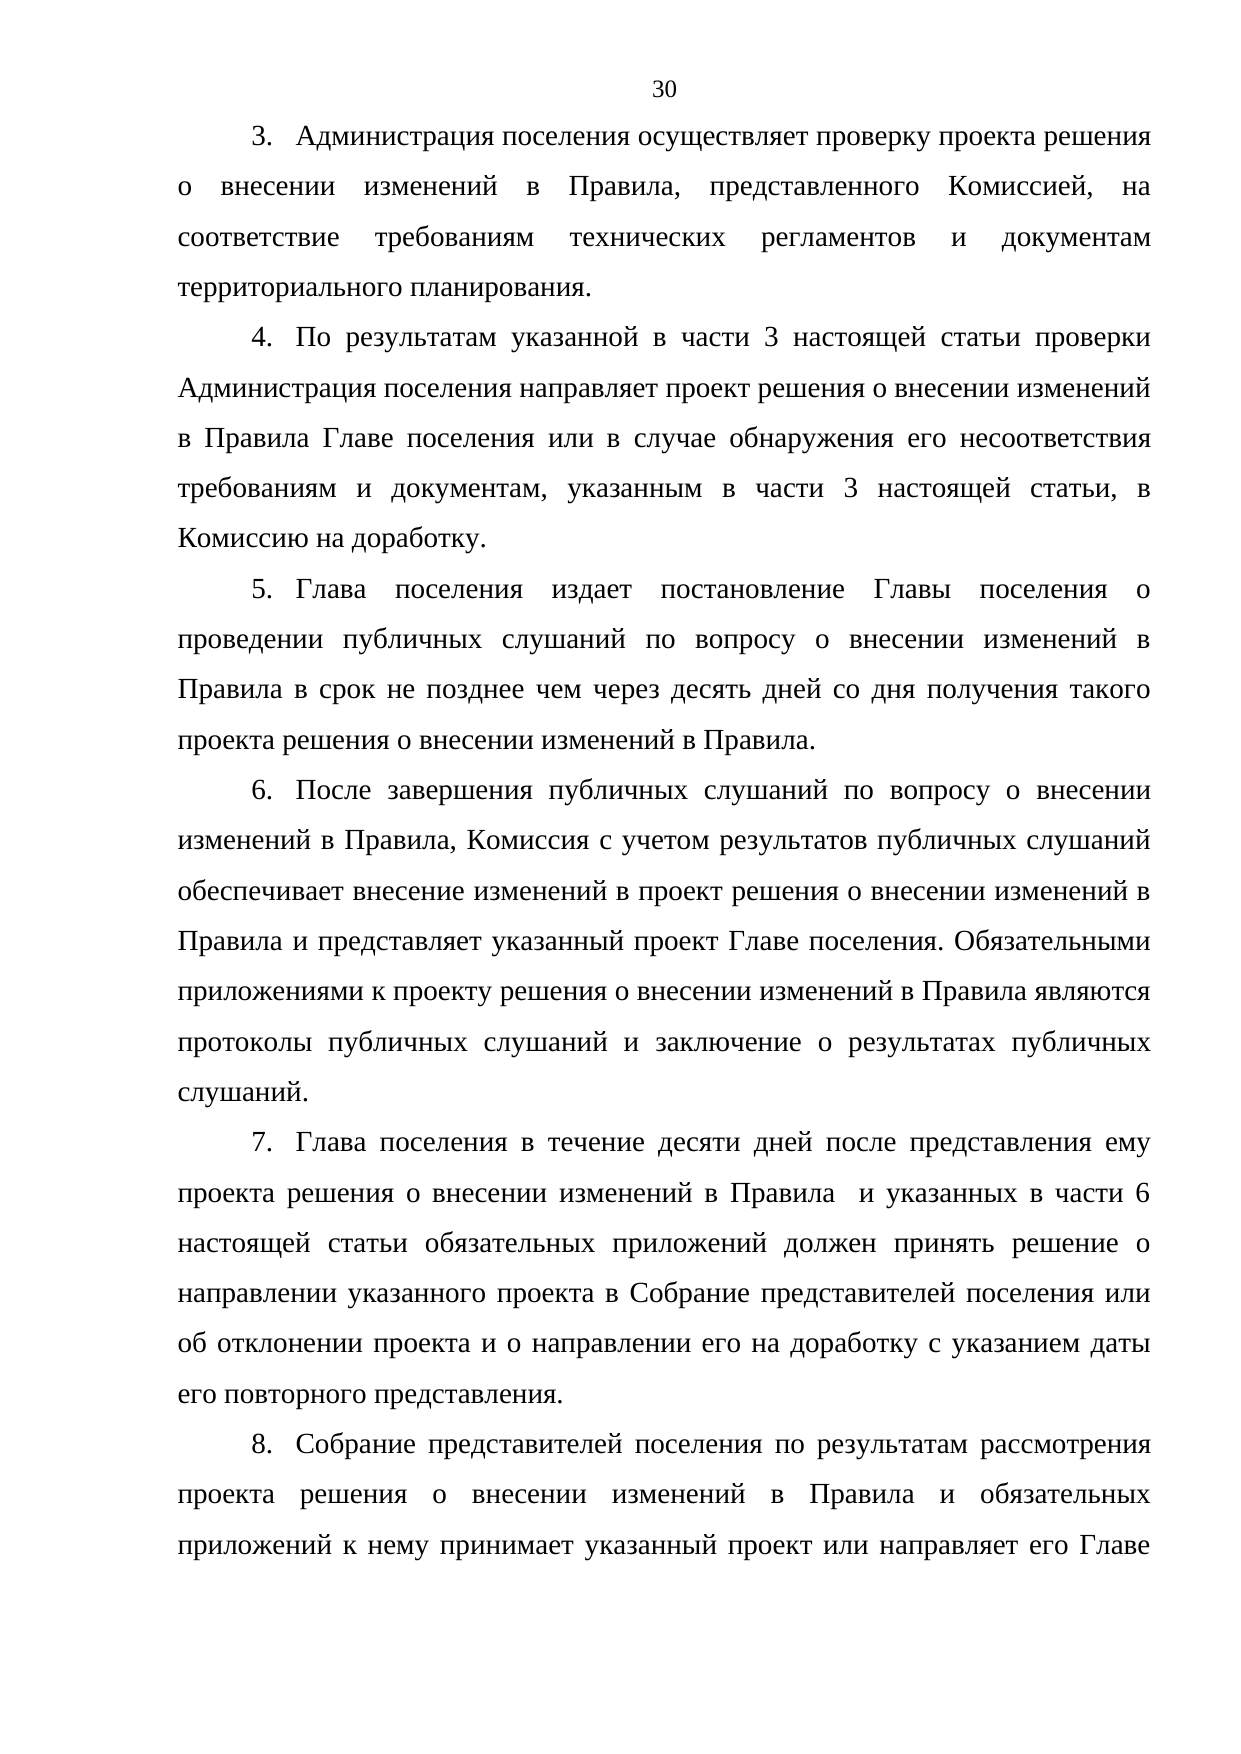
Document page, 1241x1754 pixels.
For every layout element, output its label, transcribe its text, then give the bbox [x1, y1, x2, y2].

list Глава поселения в течение десяти дней после представления ему проекта решения о внесении изменений в Правила и указанных в части 6 настоящей статьи обязательных приложений должен принять решение о направлении указанного проекта в Собрание представителей поселения или об отклонении проекта и о направлении его на доработку с указанием даты его повторного представления. [177, 1124, 1152, 1409]
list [177, 1426, 1152, 1560]
list Глава поселения издает постановление Главы поселения о проведении публичных слушаний по вопросу о внесении изменений в Правила в срок не позднее чем через десять дней со дня получения такого проекта решения о внесении изменений в Правила. [177, 571, 1152, 755]
list После завершения публичных слушаний по вопросу о внесении изменений в Правила, Комиссия с учетом результатов публичных слушаний обеспечивает внесение изменений в проект решения о внесении изменений в Правила и представляет указанный проект Главе поселения. Обязательными приложениями к проекту решения о внесении изменений в Правила являются протоколы публичных слушаний и заключение о результатах публичных слушаний. [177, 772, 1152, 1108]
list По результатам указанной в части 3 настоящей статьи проверки Администрация поселения направляет проект решения о внесении изменений в Правила Главе поселения или в случае обнаружения его несоответствия требованиям и документам, указанным в части 3 настоящей статьи, в Комиссию на доработку. [177, 319, 1152, 554]
list Администрация поселения осуществляет проверку проекта решения о внесении изменений в Правила, представленного Комиссией, на соответствие требованиям технических регламентов и документам территориального планирования. [177, 118, 1152, 303]
